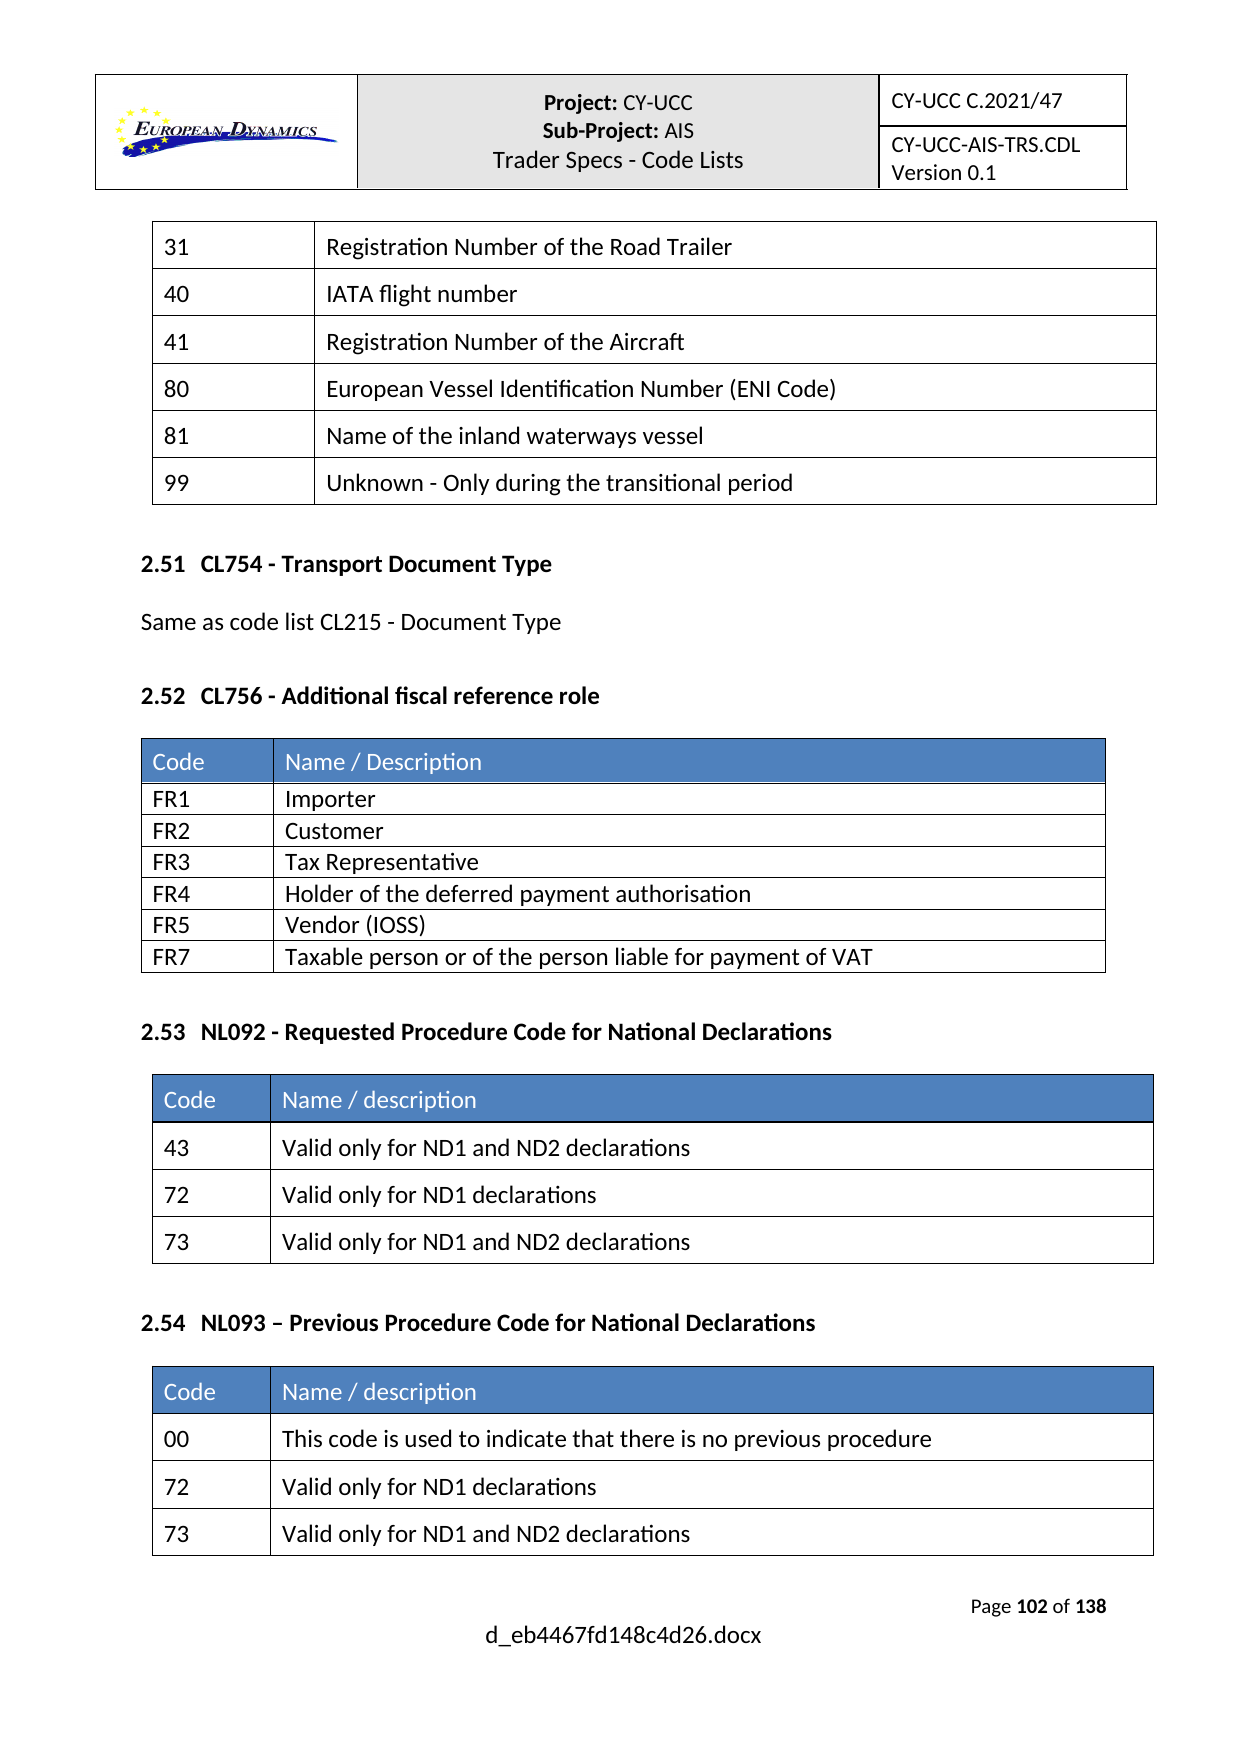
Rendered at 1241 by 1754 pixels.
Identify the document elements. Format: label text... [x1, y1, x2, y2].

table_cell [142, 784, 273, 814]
text Same as code list CL215 - Document Type [141, 607, 1106, 637]
subtitle NL093 – Previous Procedure Code for National Declarations [141, 1307, 1106, 1338]
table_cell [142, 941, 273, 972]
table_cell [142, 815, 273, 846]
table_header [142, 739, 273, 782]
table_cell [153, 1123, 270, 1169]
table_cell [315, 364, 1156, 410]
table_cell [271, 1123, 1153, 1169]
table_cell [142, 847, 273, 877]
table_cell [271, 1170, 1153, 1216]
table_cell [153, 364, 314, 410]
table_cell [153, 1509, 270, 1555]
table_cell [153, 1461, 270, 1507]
subtitle NL092 - Requested Procedure Code for National Declarations [141, 1016, 1106, 1046]
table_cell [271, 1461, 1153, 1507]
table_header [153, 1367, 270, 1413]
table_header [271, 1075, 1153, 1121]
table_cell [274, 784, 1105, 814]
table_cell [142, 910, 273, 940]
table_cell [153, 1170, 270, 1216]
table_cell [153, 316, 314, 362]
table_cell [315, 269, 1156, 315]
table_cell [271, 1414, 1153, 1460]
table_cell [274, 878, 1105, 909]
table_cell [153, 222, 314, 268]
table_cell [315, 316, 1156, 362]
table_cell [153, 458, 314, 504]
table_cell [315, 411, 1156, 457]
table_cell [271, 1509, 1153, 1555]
subtitle CL754 - Transport Document Type [141, 548, 1106, 579]
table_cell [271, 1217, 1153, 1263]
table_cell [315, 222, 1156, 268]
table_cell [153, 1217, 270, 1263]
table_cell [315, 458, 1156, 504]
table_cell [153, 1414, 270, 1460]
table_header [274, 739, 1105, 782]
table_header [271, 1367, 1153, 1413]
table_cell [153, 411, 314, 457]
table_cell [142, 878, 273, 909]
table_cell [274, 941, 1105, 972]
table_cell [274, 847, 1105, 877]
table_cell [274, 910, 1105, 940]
subtitle CL756 - Additional fiscal reference role [141, 680, 1106, 711]
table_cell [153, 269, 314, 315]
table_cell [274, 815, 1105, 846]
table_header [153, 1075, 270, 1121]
